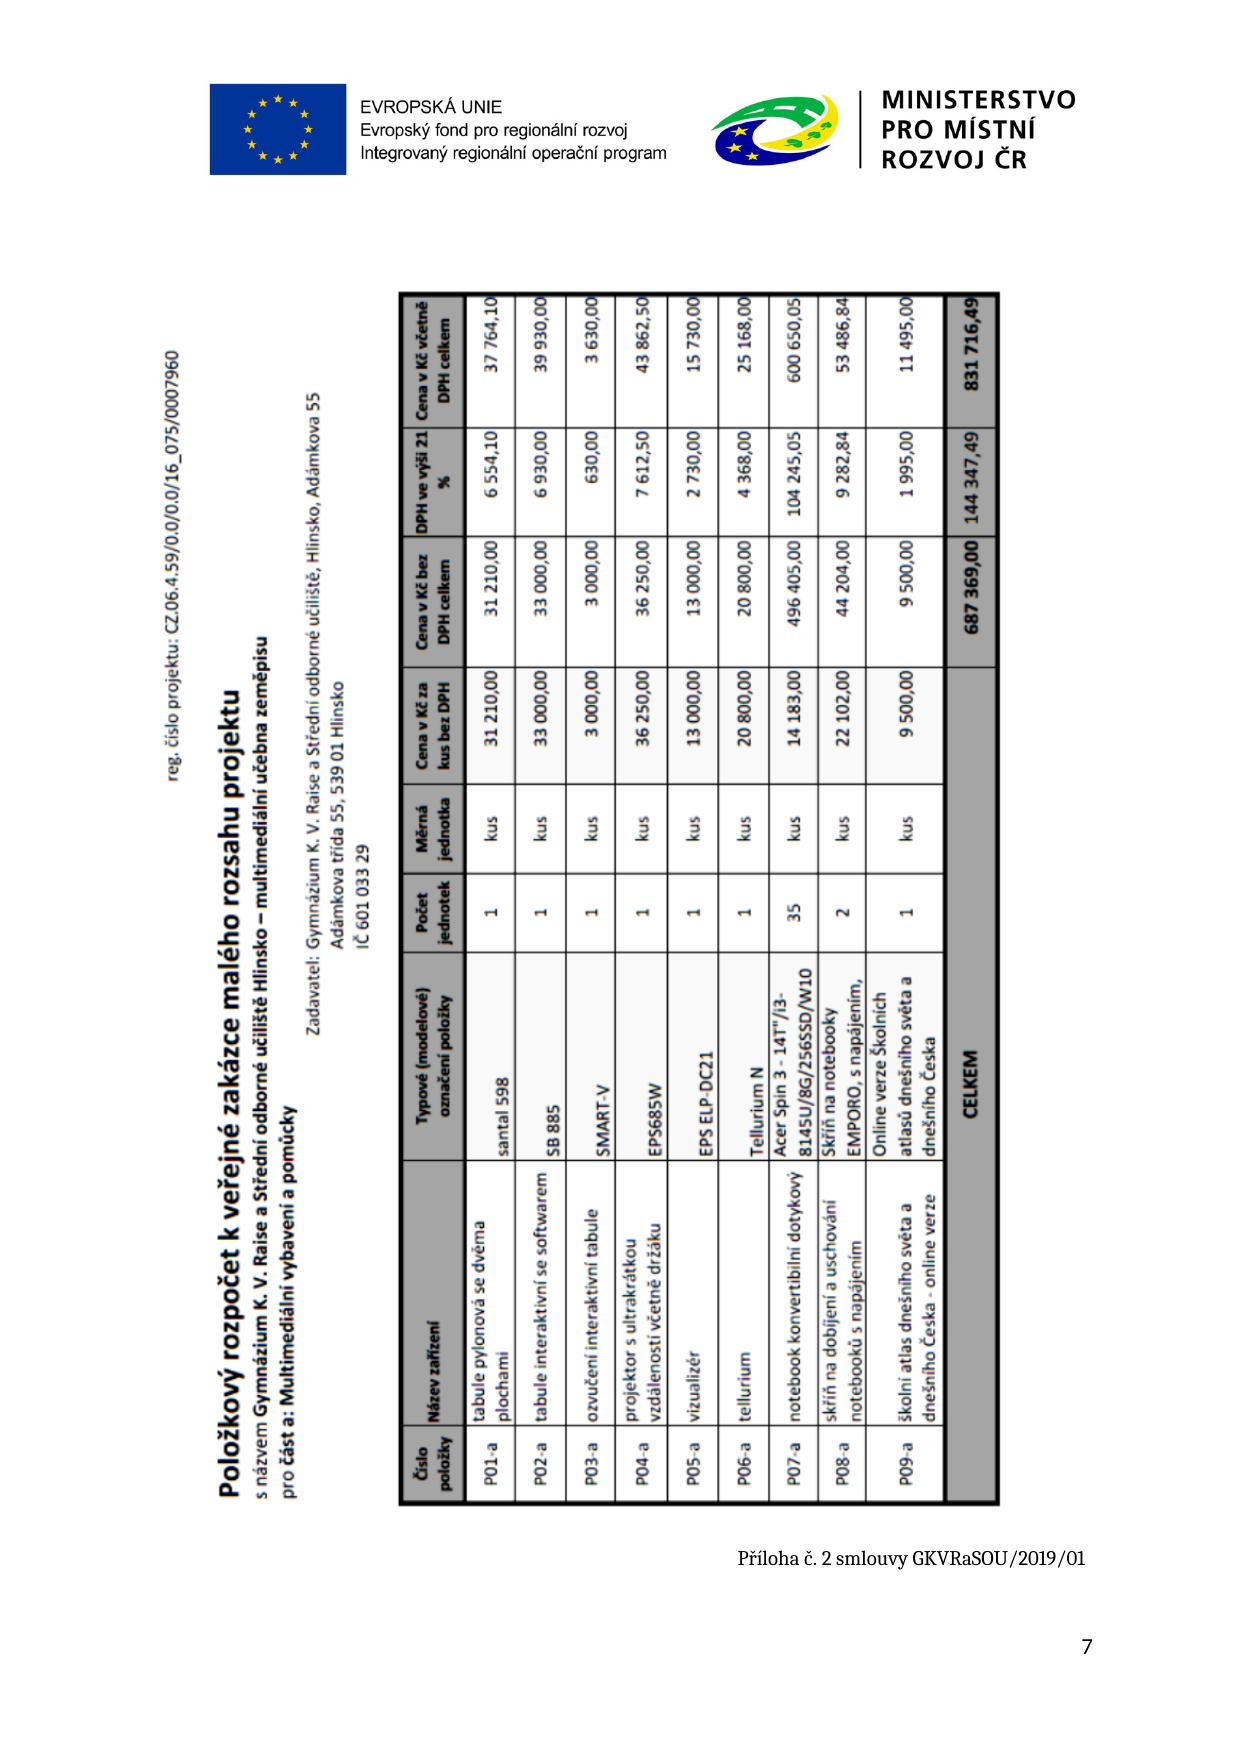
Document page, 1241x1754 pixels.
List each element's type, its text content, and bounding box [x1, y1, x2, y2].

text Příloha č. 2 smlouvy GKVRaSOU/2019/01 [148, 1547, 1085, 1571]
picture [179, 52, 1105, 205]
